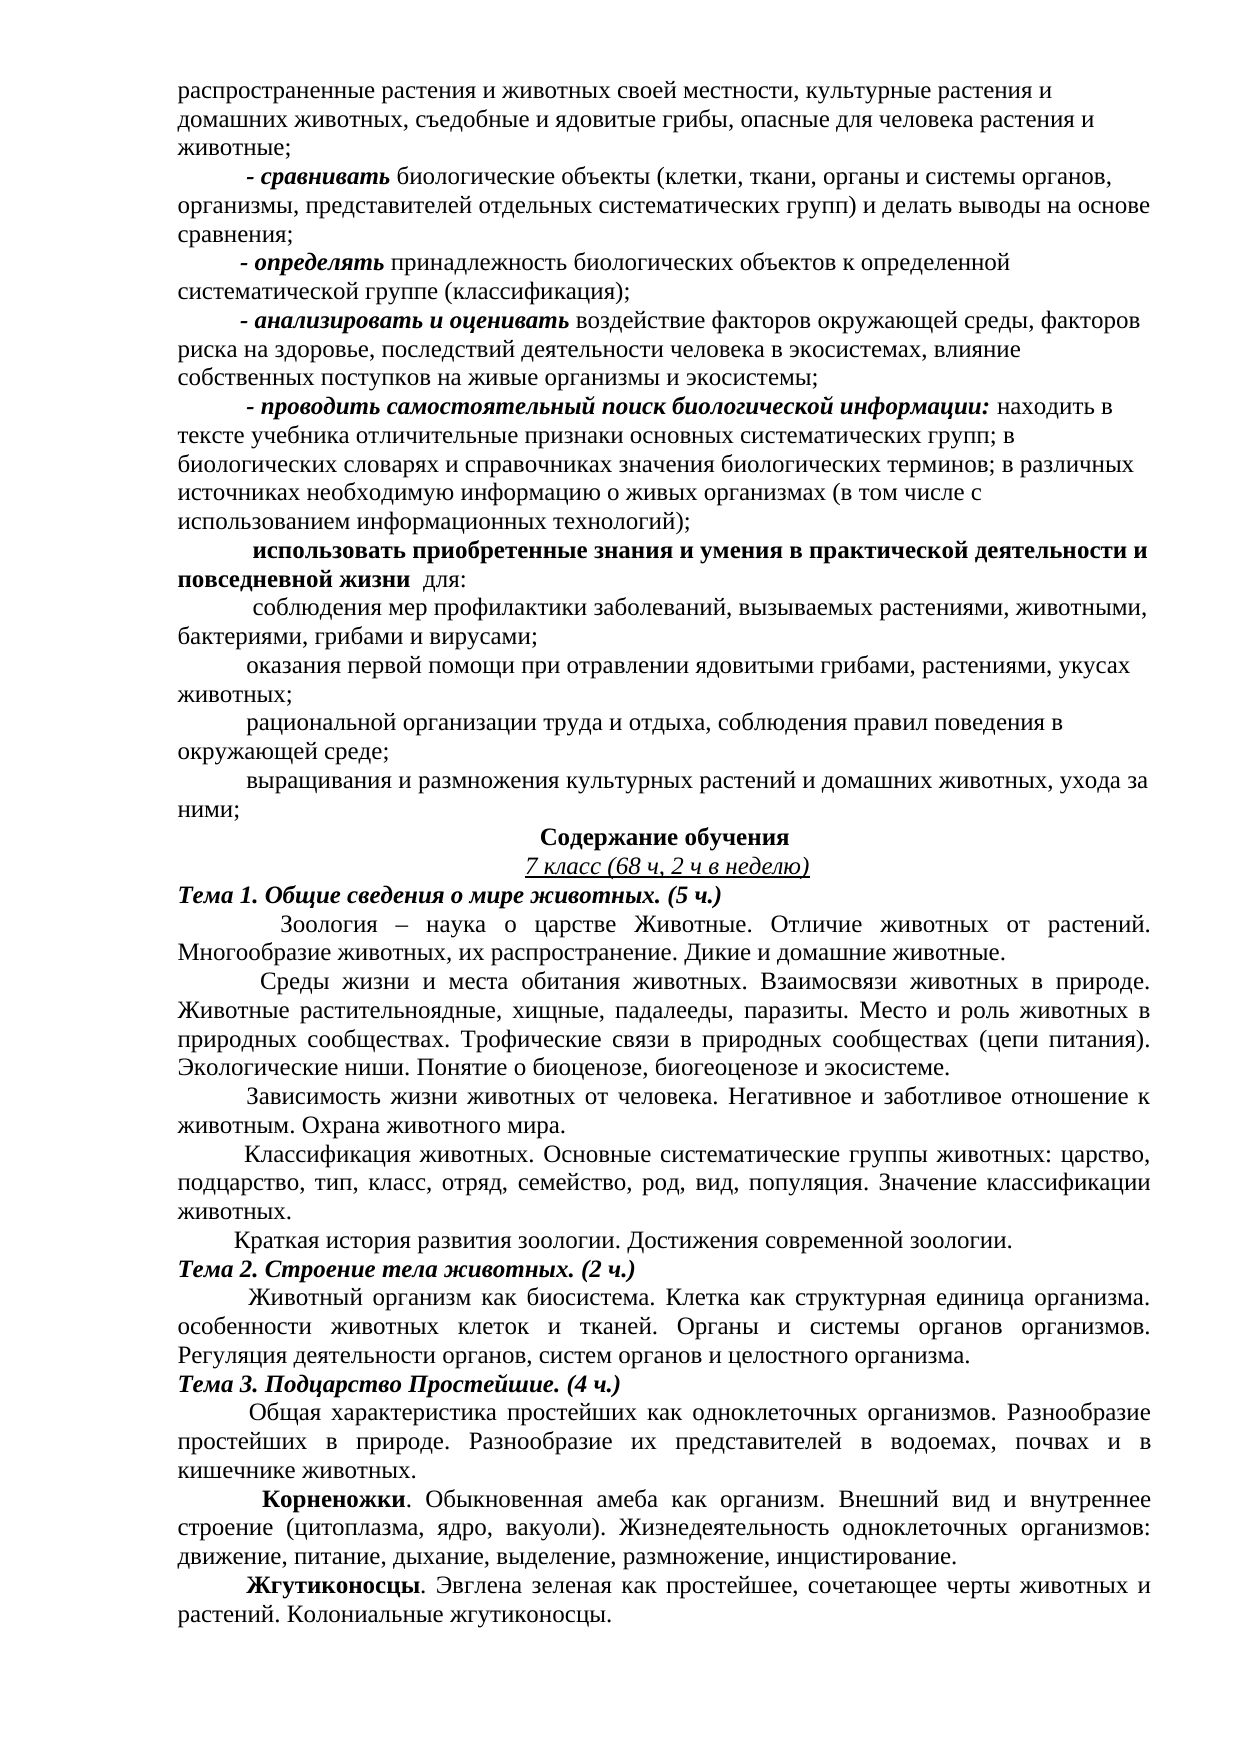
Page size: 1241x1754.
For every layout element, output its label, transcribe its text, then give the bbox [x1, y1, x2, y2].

text Среды жизни и места обитания животных. Взаимосвязи животных в природе. Животные растительноядные, хищные, падалееды, паразиты. Место и роль животных в природных сообществах. Трофические связи в природных сообществах (цепи питания). Экологические ниши. Понятие о биоценозе, биогеоценозе и экосистеме. [177, 966, 1152, 1081]
text Зависимость жизни животных от человека. Негативное и заботливое отношение к животным. Охрана животного мира. [177, 1081, 1152, 1139]
text Краткая история развития зоологии. Достижения современной зоологии. [177, 1225, 1152, 1254]
text Тема 3. Подцарство Простейшие. (4 ч.) [177, 1369, 1152, 1397]
text оказания первой помощи при отравлении ядовитыми грибами, растениями, укусах животных; [177, 650, 1152, 707]
text Тема 1. Общие сведения о мире животных. (5 ч.) [177, 880, 1152, 909]
text Общая характеристика простейших как одноклеточных организмов. Разнообразие простейших в природе. Разнообразие их представителей в водоемах, почвах и в кишечнике животных. [177, 1397, 1152, 1484]
text Жгутиконосцы. Эвглена зеленая как простейшее, сочетающее черты животных и растений. Колониальные жгутиконосцы. [177, 1570, 1152, 1627]
text выращивания и размножения культурных растений и домашних животных, ухода за ними; [177, 765, 1152, 822]
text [177, 75, 1152, 161]
text Зоология – наука о царстве Животные. Отличие животных от растений. Многообразие животных, их распространение. Дикие и домашние животные. [177, 909, 1152, 966]
text Тема 2. Строение тела животных. (2 ч.) [177, 1254, 1152, 1282]
text - определять принадлежность биологических объектов к определенной систематической группе (классификация); [177, 247, 1152, 305]
text - сравнивать биологические объекты (клетки, ткани, органы и системы органов, организмы, представителей отдельных систематических групп) и делать выводы на основе сравнения; [177, 161, 1152, 247]
text Животный организм как биосистема. Клетка как структурная единица организма. особенности животных клеток и тканей. Органы и системы органов организмов. Регуляция деятельности органов, систем органов и целостного организма. [177, 1282, 1152, 1369]
text - анализировать и оценивать воздействие факторов окружающей среды, факторов риска на здоровье, последствий деятельности человека в экосистемах, влияние собственных поступков на живые организмы и экосистемы; [177, 305, 1152, 391]
text Корненожки. Обыкновенная амеба как организм. Внешний вид и внутреннее строение (цитоплазма, ядро, вакуоли). Жизнедеятельность одноклеточных организмов: движение, питание, дыхание, выделение, размножение, инцистирование. [177, 1484, 1152, 1570]
text рациональной организации труда и отдыха, соблюдения правил поведения в окружающей среде; [177, 707, 1152, 765]
text 7 класс (68 ч, 2 ч в неделю) [183, 851, 1152, 880]
text Классификация животных. Основные систематические группы животных: царство, подцарство, тип, класс, отряд, семейство, род, вид, популяция. Значение классификации животных. [177, 1139, 1152, 1225]
text использовать приобретенные знания и умения в практической деятельности и повседневной жизни для: [177, 535, 1152, 592]
text - проводить самостоятельный поиск биологической информации: находить в тексте учебника отличительные признаки основных систематических групп; в биологических словарях и справочниках значения биологических терминов; в различных источниках необходимую информацию о живых организмах (в том числе с использованием информационных технологий); [177, 391, 1152, 535]
text Содержание обучения [177, 822, 1152, 851]
text соблюдения мер профилактики заболеваний, вызываемых растениями, животными, бактериями, грибами и вирусами; [177, 592, 1152, 650]
